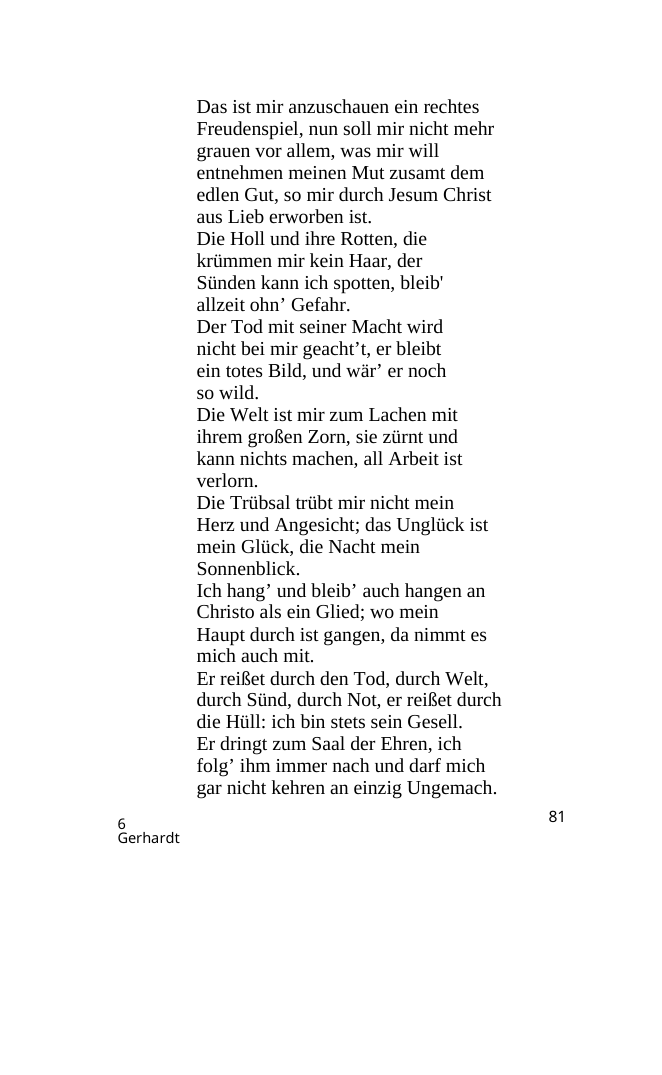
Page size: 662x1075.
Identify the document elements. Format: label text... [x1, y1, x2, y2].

text Der Tod mit seiner Macht wird nicht bei mir geacht’t, er bleibt ein totes Bild, und wär’ er noch so wild. [196, 316, 467, 404]
text Das ist mir anzuschauen ein rechtes Freudenspiel, nun soll mir nicht mehr grauen vor allem, was mir will entnehmen meinen Mut zusamt dem edlen Gut, so mir durch Jesum Christ aus Lieb erworben ist. [196, 96, 503, 228]
text Die Holl und ihre Rotten, die krümmen mir kein Haar, der Sünden kann ich spotten, bleib' allzeit ohn’ Gefahr. [196, 228, 467, 316]
text Die Welt ist mir zum Lachen mit ihrem großen Zorn, sie zürnt und kann nichts machen, all Arbeit ist verlorn. [196, 404, 490, 492]
text Er dringt zum Saal der Ehren, ich folg’ ihm immer nach und darf mich gar nicht kehren an einzig Ungemach. [196, 733, 503, 799]
text 6 Gerhardt [117, 818, 661, 847]
text Ich hang’ und bleib’ auch hangen an Christo als ein Glied; wo mein Haupt durch ist gangen, da nimmt es mich auch mit. [196, 579, 490, 667]
text Er reißet durch den Tod, durch Welt, durch Sünd, durch Not, er reißet durch die Hüll: ich bin stets sein Gesell. [196, 667, 503, 733]
text Die Trübsal trübt mir nicht mein Herz und Angesicht; das Unglück ist mein Glück, die Nacht mein Sonnenblick. [196, 492, 490, 579]
